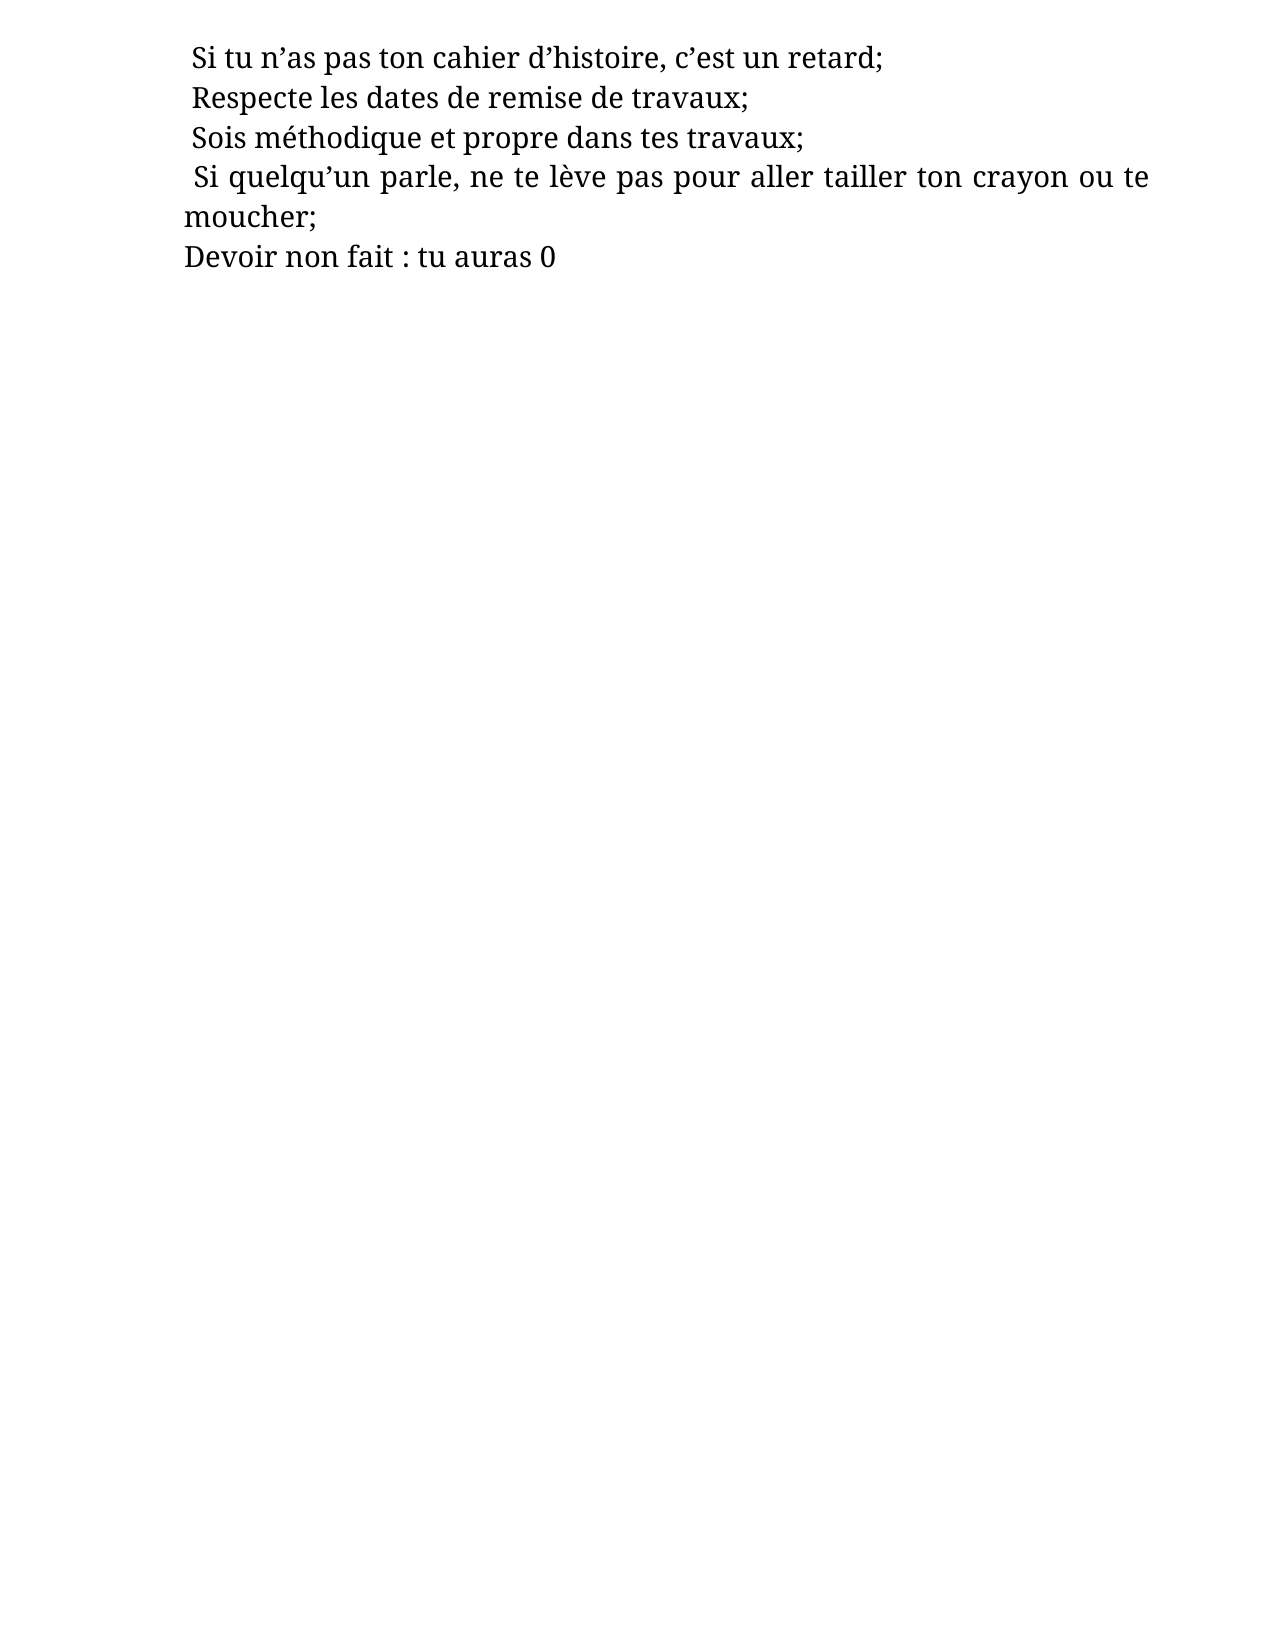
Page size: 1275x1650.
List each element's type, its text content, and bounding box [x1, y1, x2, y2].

text Si quelqu’un parle, ne te lève pas pour aller tailler ton crayon ou te moucher; [183, 157, 1152, 236]
text Si tu n’as pas ton cahier d’histoire, c’est un retard; [169, 37, 1152, 77]
text Sois méthodique et propre dans tes travaux; [169, 117, 1152, 157]
text Devoir non fait : tu auras 0 [169, 236, 1152, 276]
text Respecte les dates de remise de travaux; [169, 77, 1152, 117]
